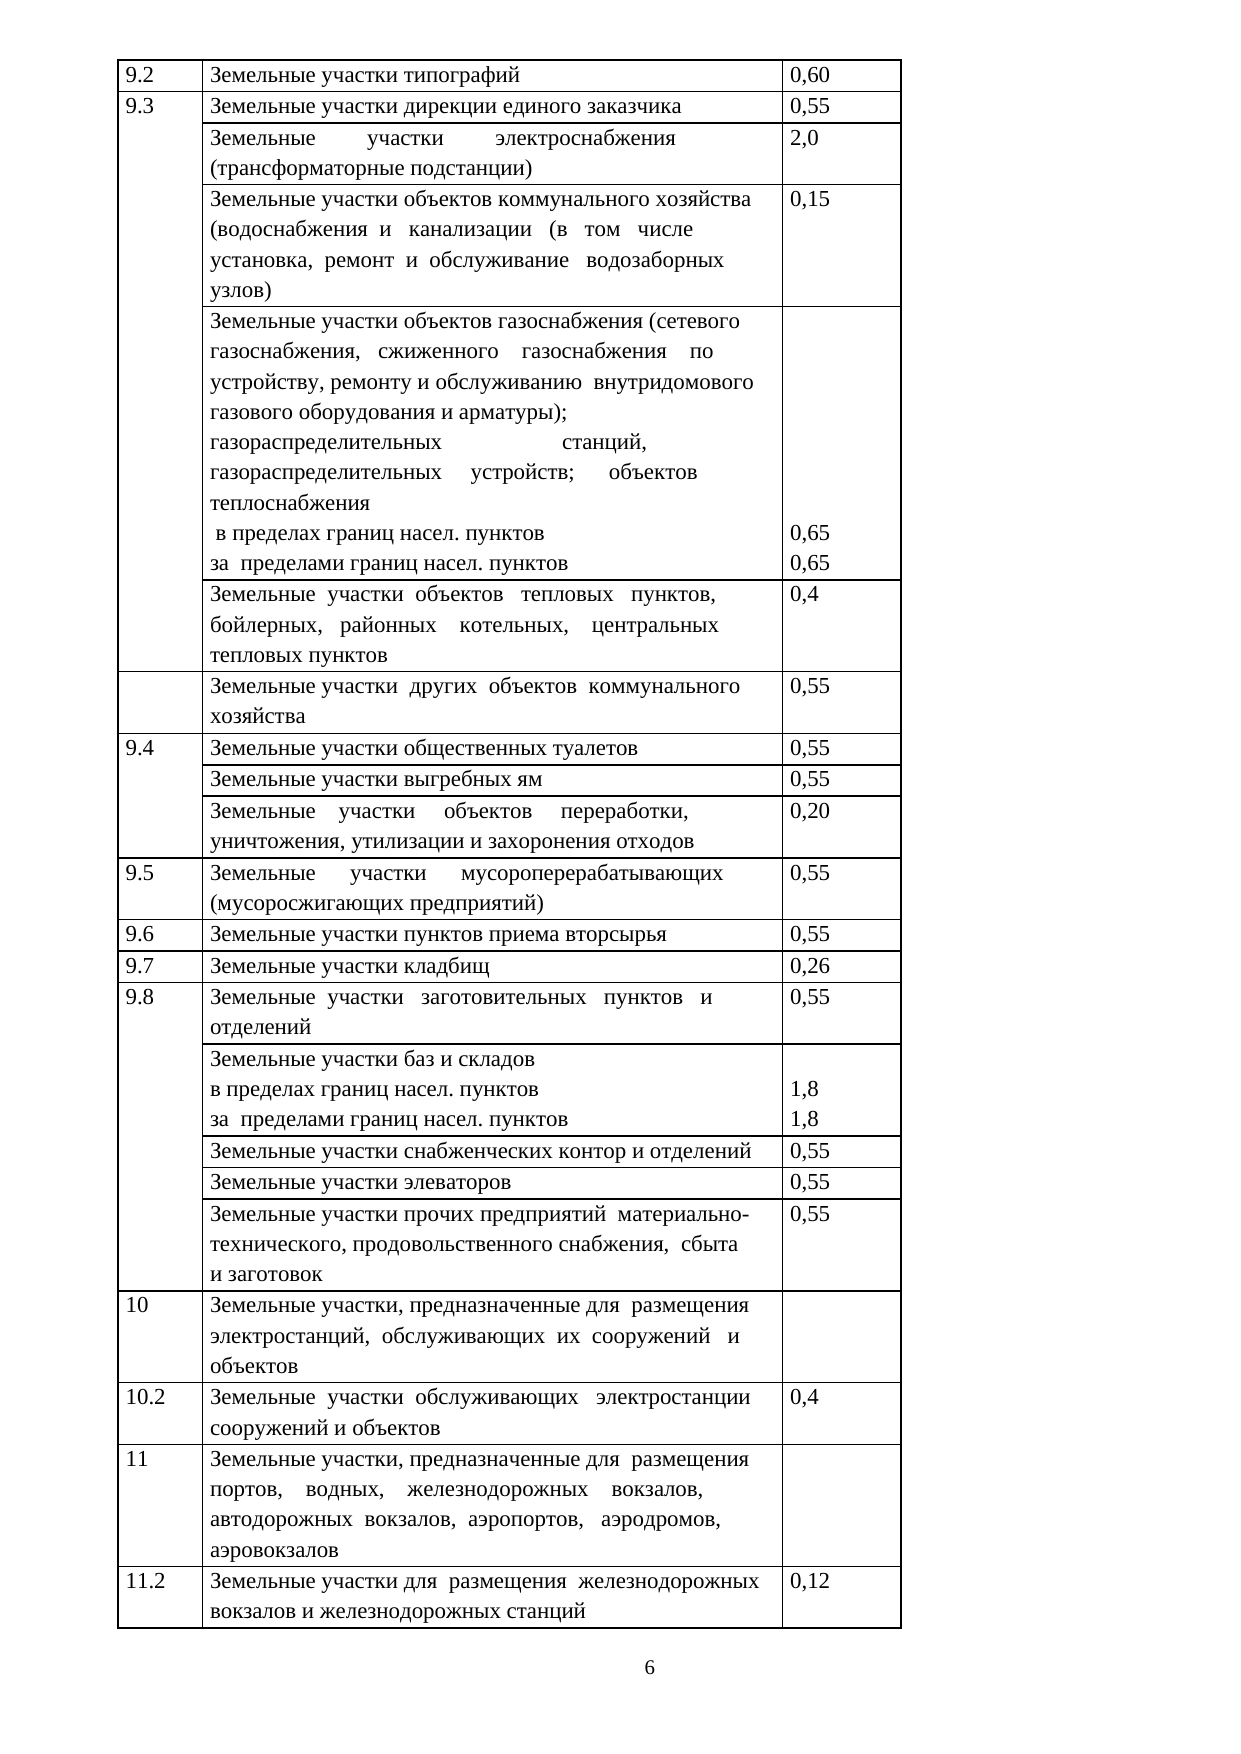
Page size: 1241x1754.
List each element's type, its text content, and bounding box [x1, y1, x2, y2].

table_cell Земельные участки обслуживающих электростанции сооружений и объектов [203, 1383, 782, 1443]
table_cell Земельные участки заготовительных пунктов и отделений [203, 983, 782, 1043]
table_cell 9.2 [119, 61, 202, 91]
table_cell 0,55 [783, 734, 900, 764]
table_cell Земельные участки пунктов приема вторсырья [203, 920, 782, 950]
table_cell Земельные участки, предназначенные для размещения электростанций, обслуживающих их сооружений и объектов [203, 1292, 782, 1382]
table_cell 0,15 [783, 185, 900, 306]
table_cell Земельные участки для размещения железнодорожных вокзалов и железнодорожных станций [203, 1567, 782, 1627]
table_cell 0,4 [783, 581, 900, 671]
table_cell 9.7 [119, 952, 202, 982]
table_cell 1,8 1,8 [783, 1045, 900, 1135]
table_cell Земельные участки объектов газоснабжения (сетевого газоснабжения, сжиженного газоснабжения по устройству, ремонту и обслуживанию внутридомового газового оборудования и арматуры); газораспределительных станций, газораспределительных устройств; объектов теплоснабжения в пределах границ насел. пунктов за пределами границ насел. пунктов [203, 307, 782, 579]
table_cell Земельные участки кладбищ [203, 952, 782, 982]
table_cell 0,55 [783, 920, 900, 950]
table_cell 9.5 [119, 859, 202, 919]
table_cell 0,26 [783, 952, 900, 982]
table_cell 0,55 [783, 766, 900, 795]
table_cell Земельные участки снабженческих контор и отделений [203, 1137, 782, 1167]
table_cell 10.2 [119, 1383, 202, 1443]
table_cell 0,55 [783, 1200, 900, 1290]
table_cell 9.3 [119, 92, 202, 671]
table_cell 9.4 [119, 734, 202, 857]
table_cell 9.8 [119, 983, 202, 1290]
table_cell Земельные участки дирекции единого заказчика [203, 92, 782, 122]
table_cell 9.6 [119, 920, 202, 950]
table_cell 0,65 0,65 [783, 307, 900, 579]
table_cell 0,55 [783, 859, 900, 919]
table_cell 11 [119, 1445, 202, 1566]
table_cell [783, 1445, 900, 1566]
table_cell Земельные участки элеваторов [203, 1168, 782, 1198]
table_cell [119, 672, 202, 732]
table_cell Земельные участки прочих предприятий материально- технического, продовольственного снабжения, сбыта и заготовок [203, 1200, 782, 1290]
table_cell Земельные участки других объектов коммунального хозяйства [203, 672, 782, 732]
table_cell 0,20 [783, 797, 900, 857]
table_cell Земельные участки объектов переработки, уничтожения, утилизации и захоронения отходов [203, 797, 782, 857]
table_cell 11.2 [119, 1567, 202, 1627]
table_cell 0,55 [783, 983, 900, 1043]
table_cell 0,55 [783, 92, 900, 122]
table_cell 0,4 [783, 1383, 900, 1443]
table_cell Земельные участки выгребных ям [203, 766, 782, 795]
table_cell Земельные участки типографий [203, 61, 782, 91]
table_cell Земельные участки общественных туалетов [203, 734, 782, 764]
table_cell 0,12 [783, 1567, 900, 1627]
table_cell 0,55 [783, 1137, 900, 1167]
table_cell 0,55 [783, 1168, 900, 1198]
table_cell 10 [119, 1292, 202, 1382]
table_cell Земельные участки объектов тепловых пунктов, бойлерных, районных котельных, центральных тепловых пунктов [203, 581, 782, 671]
table_cell Земельные участки мусороперерабатывающих (мусоросжигающих предприятий) [203, 859, 782, 919]
table_cell 0,60 [783, 61, 900, 91]
table_cell Земельные участки баз и складов в пределах границ насел. пунктов за пределами границ насел. пунктов [203, 1045, 782, 1135]
table_cell Земельные участки, предназначенные для размещения портов, водных, железнодорожных вокзалов, автодорожных вокзалов, аэропортов, аэродромов, аэровокзалов [203, 1445, 782, 1566]
table_cell Земельные участки объектов коммунального хозяйства (водоснабжения и канализации (в том числе установка, ремонт и обслуживание водозаборных узлов) [203, 185, 782, 306]
table_cell 2,0 [783, 124, 900, 184]
table_cell [783, 1292, 900, 1382]
table_cell 0,55 [783, 672, 900, 732]
table_cell Земельные участки электроснабжения (трансформаторные подстанции) [203, 124, 782, 184]
